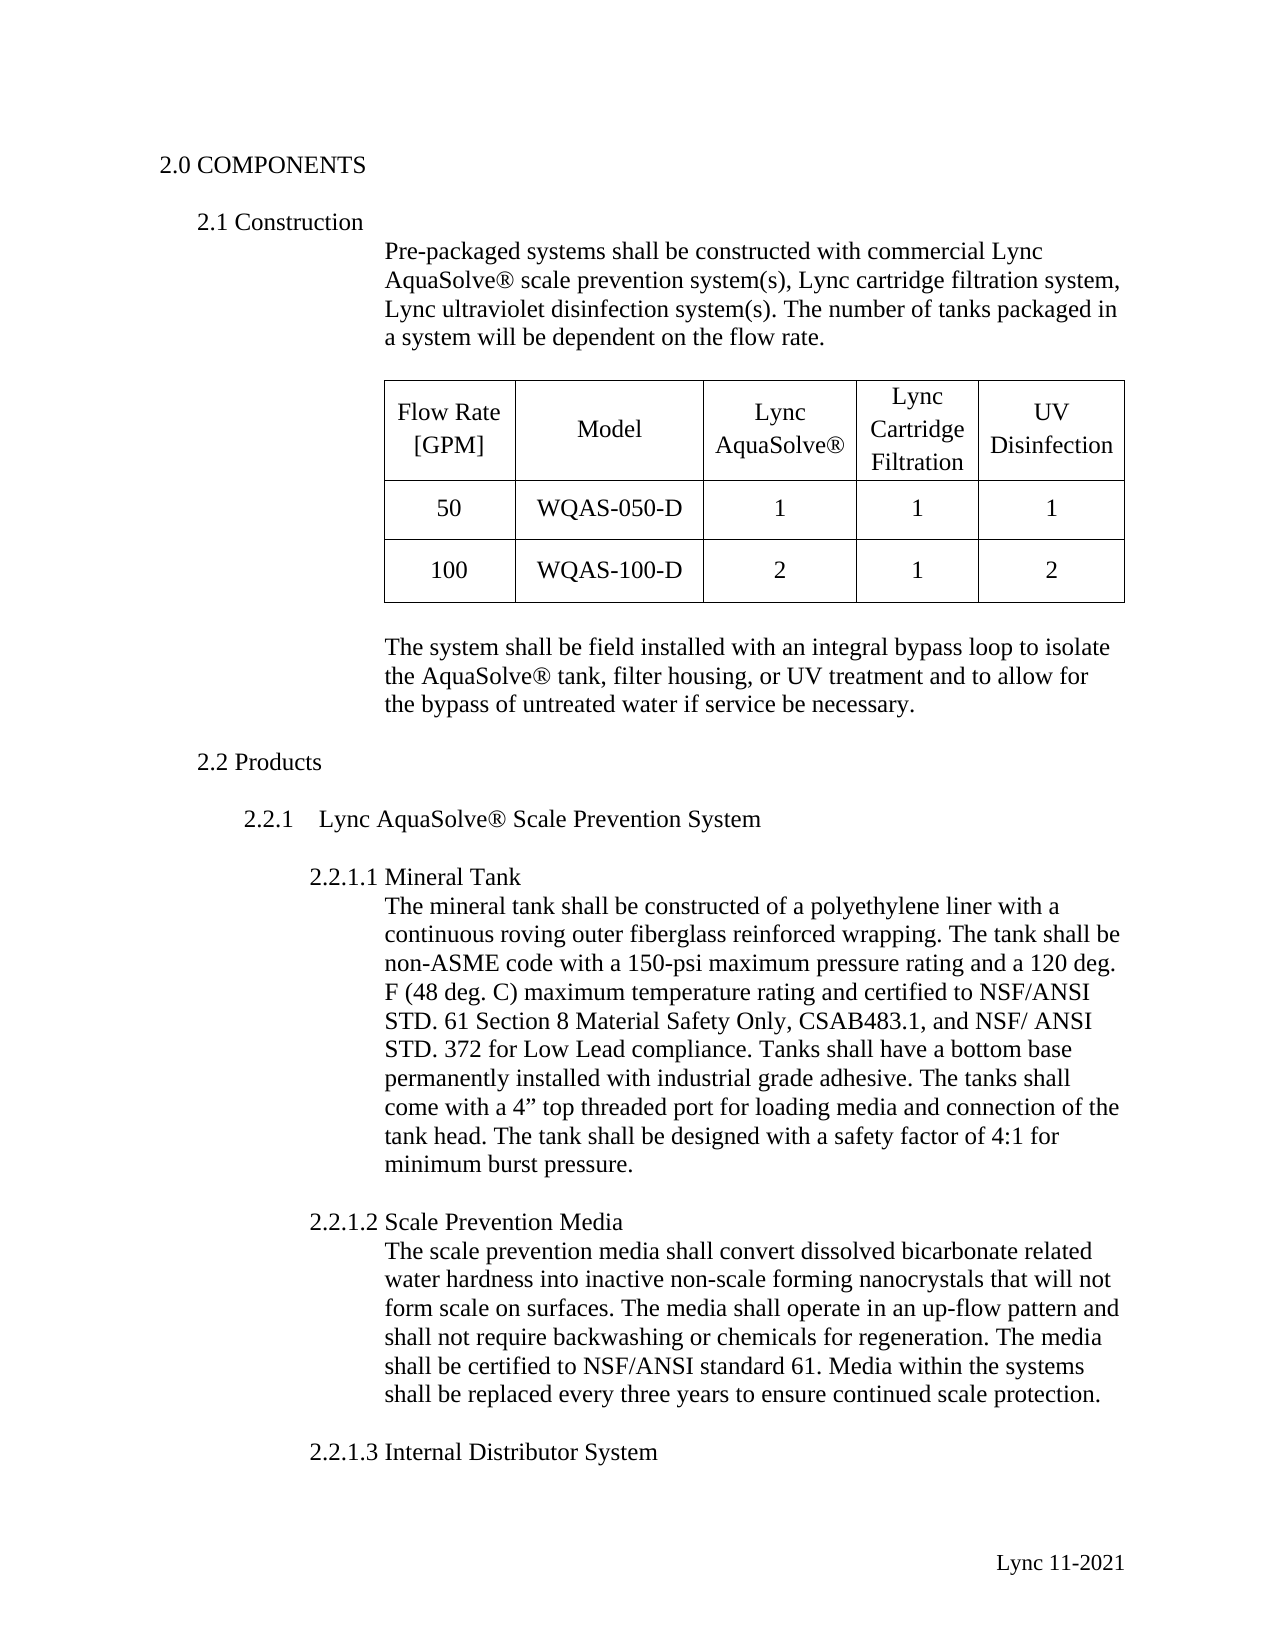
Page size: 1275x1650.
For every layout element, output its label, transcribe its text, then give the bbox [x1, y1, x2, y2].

text The system shall be field installed with an integral bypass loop to isolate the AquaSolve® tank, filter housing, or UV treatment and to allow for the bypass of untreated water if service be necessary. [384, 632, 1125, 718]
table_cell WQAS-100-D [516, 540, 703, 602]
table_cell 1 [704, 481, 856, 539]
table_cell 1 [857, 540, 978, 602]
table_cell 2 [704, 540, 856, 602]
table_cell 2 [979, 540, 1124, 602]
table_cell 1 [857, 481, 978, 539]
table_cell WQAS-050-D [516, 481, 703, 539]
list Scale Prevention Media [309, 1207, 1125, 1236]
list Construction [197, 207, 1125, 236]
table_cell 1 [979, 481, 1124, 539]
table_header UV Disinfection [979, 381, 1124, 480]
text Pre-packaged systems shall be constructed with commercial Lync AquaSolve® scale prevention system(s), Lync cartridge filtration system, Lync ultraviolet disinfection system(s). The number of tanks packaged in a system will be dependent on the flow rate. [384, 236, 1125, 351]
table_cell 50 [385, 481, 515, 539]
table_header Model [516, 381, 703, 480]
list Products [197, 747, 1125, 776]
table_cell 100 [385, 540, 515, 602]
list Mineral Tank [309, 862, 1125, 891]
list COMPONENTS [159, 150, 1125, 179]
text The mineral tank shall be constructed of a polyethylene liner with a continuous roving outer fiberglass reinforced wrapping. The tank shall be non-ASME code with a 150-psi maximum pressure rating and a 120 deg. F (48 deg. C) maximum temperature rating and certified to NSF/ANSI STD. 61 Section 8 Material Safety Only, CSAB483.1, and NSF/ ANSI STD. 372 for Low Lead compliance. Tanks shall have a bottom base permanently installed with industrial grade adhesive. The tanks shall come with a 4” top threaded port for loading media and connection of the tank head. The tank shall be designed with a safety factor of 4:1 for minimum burst pressure. [384, 891, 1125, 1178]
text The scale prevention media shall convert dissolved bicarbonate related water hardness into inactive non-scale forming nanocrystals that will not form scale on surfaces. The media shall operate in an up-flow pattern and shall not require backwashing or chemicals for regeneration. The media shall be certified to NSF/ANSI standard 61. Media within the systems shall be replaced every three years to ensure continued scale protection. [384, 1236, 1125, 1408]
list Internal Distributor System [309, 1437, 1125, 1466]
table_header Flow Rate [GPM] [385, 381, 515, 480]
list Lync AquaSolve® Scale Prevention System [244, 804, 1125, 833]
table_header Lync Cartridge Filtration [857, 381, 978, 480]
table_header Lync AquaSolve® [704, 381, 856, 480]
